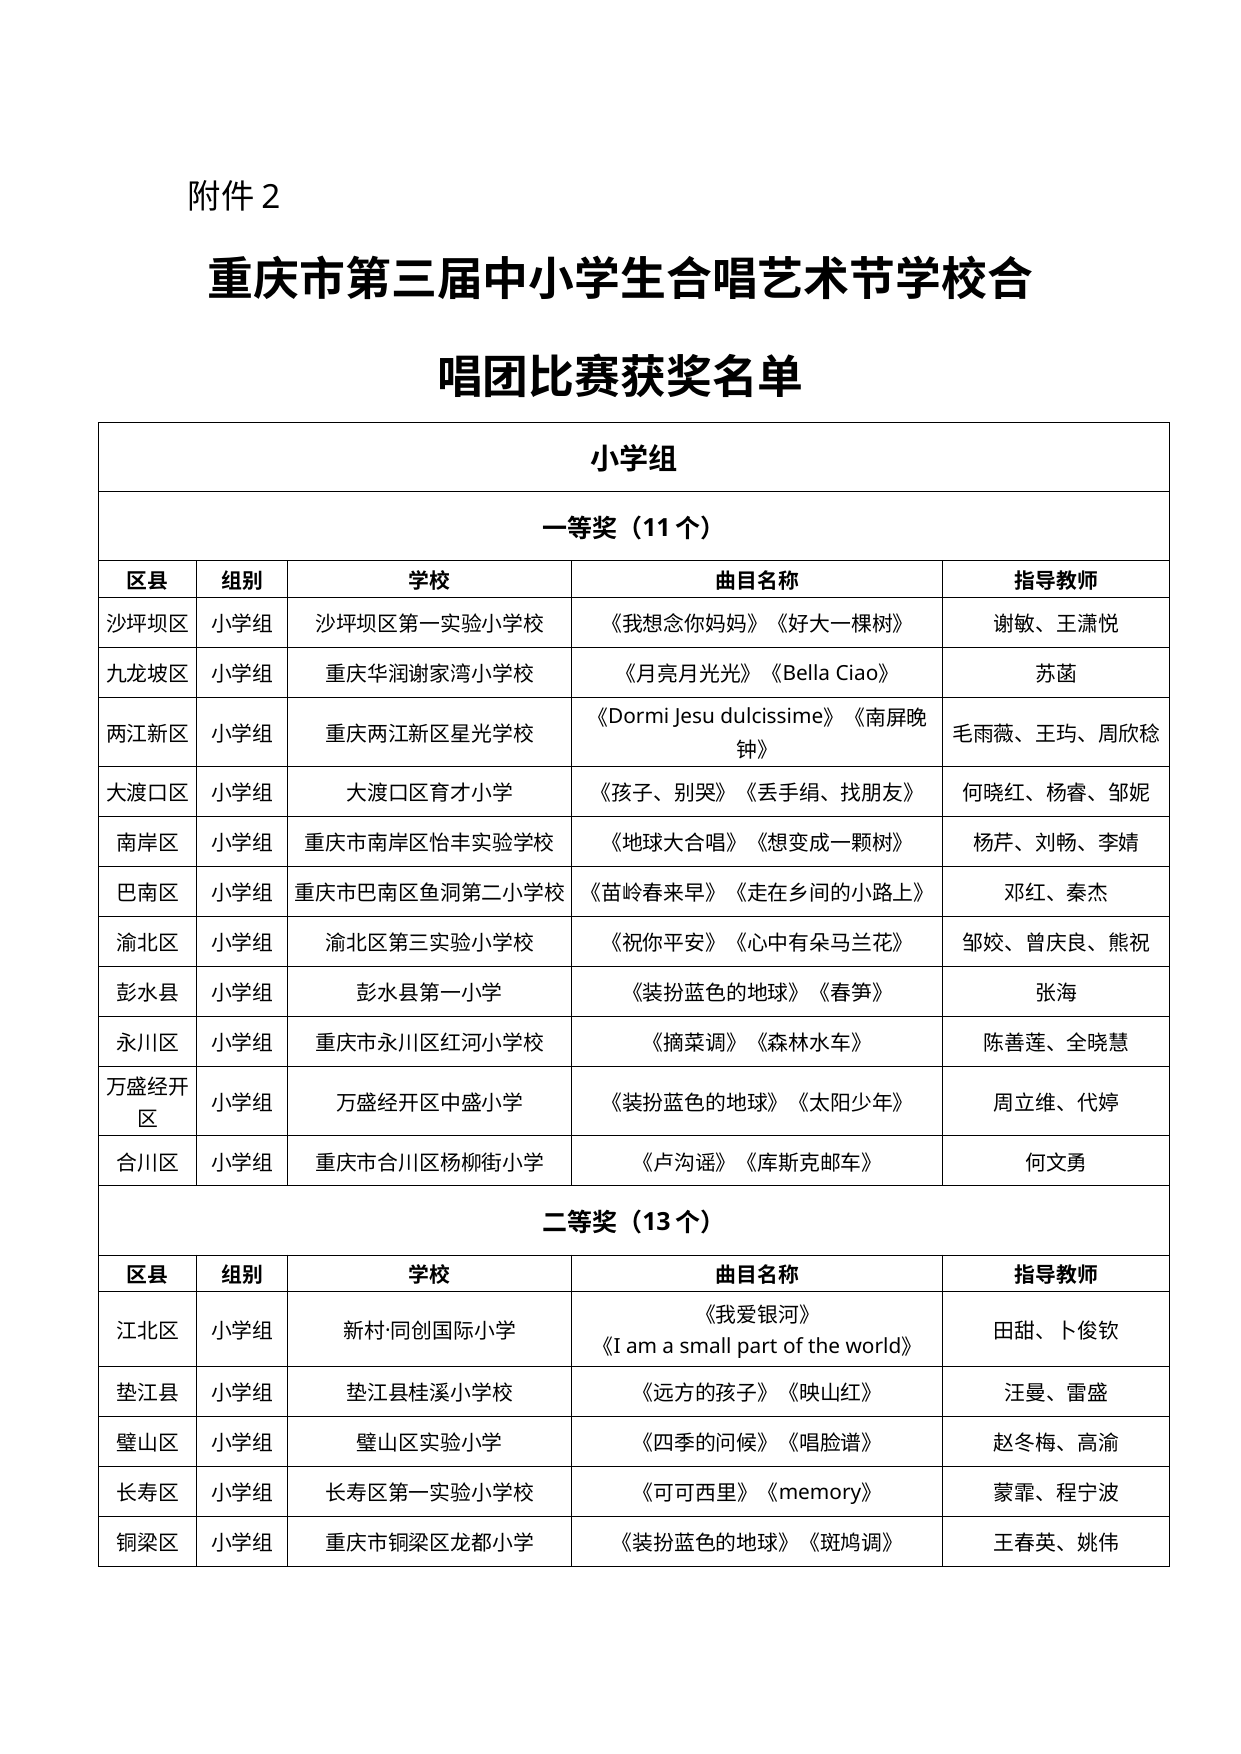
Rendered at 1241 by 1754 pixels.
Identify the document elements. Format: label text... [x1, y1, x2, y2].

table_cell 组别 [197, 561, 287, 597]
table_cell 彭水县第一小学 [288, 967, 571, 1016]
table_cell 一等奖（11个） [99, 492, 1169, 560]
table_cell 大渡口区 [99, 767, 196, 816]
table_cell 江北区 [99, 1292, 196, 1366]
table_cell 周立维、代婷 [943, 1067, 1169, 1135]
table_cell 《装扮蓝色的地球》《太阳少年》 [572, 1067, 942, 1135]
table_cell 小学组 [197, 698, 287, 766]
table_cell 陈善莲、全晓慧 [943, 1017, 1169, 1066]
table_cell 邓红、秦杰 [943, 867, 1169, 916]
table_cell 重庆市南岸区怡丰实验学校 [288, 817, 571, 866]
table_cell 垫江县 [99, 1367, 196, 1416]
table_cell 曲目名称 [572, 1256, 942, 1291]
table_cell 王春英、姚伟 [943, 1517, 1169, 1566]
table_cell 《摘菜调》《森林水车》 [572, 1017, 942, 1066]
table_cell 指导教师 [943, 1256, 1169, 1291]
table_cell 《远方的孩子》《映山红》 [572, 1367, 942, 1416]
table_cell 小学组 [197, 967, 287, 1016]
table_cell 区县 [99, 561, 196, 597]
table_cell 学校 [288, 561, 571, 597]
table_cell 万盛经开区中盛小学 [288, 1067, 571, 1135]
table_cell 《卢沟谣》《库斯克邮车》 [572, 1136, 942, 1185]
table_cell 《月亮月光光》《Bella Ciao》 [572, 648, 942, 697]
table_cell 两江新区 [99, 698, 196, 766]
table_cell 小学组 [197, 1467, 287, 1516]
table_cell 重庆市永川区红河小学校 [288, 1017, 571, 1066]
table_cell 《祝你平安》《心中有朵马兰花》 [572, 917, 942, 966]
table_cell 《孩子、别哭》《丢手绢、找朋友》 [572, 767, 942, 816]
table_cell 九龙坡区 [99, 648, 196, 697]
table_cell 区县 [99, 1256, 196, 1291]
table_cell 《可可西里》《memory》 [572, 1467, 942, 1516]
table_cell 沙坪坝区第一实验小学校 [288, 598, 571, 647]
table_cell 小学组 [197, 1517, 287, 1566]
table_cell 小学组 [197, 867, 287, 916]
table_cell 张海 [943, 967, 1169, 1016]
table_cell 长寿区第一实验小学校 [288, 1467, 571, 1516]
table_cell 南岸区 [99, 817, 196, 866]
table_cell 沙坪坝区 [99, 598, 196, 647]
table_cell 《我想念你妈妈》《好大一棵树》 [572, 598, 942, 647]
table_cell 小学组 [197, 1136, 287, 1185]
table_cell 重庆市铜梁区龙都小学 [288, 1517, 571, 1566]
table_cell 何晓红、杨睿、邹妮 [943, 767, 1169, 816]
table_cell 彭水县 [99, 967, 196, 1016]
table_cell 小学组 [197, 1067, 287, 1135]
table_cell 小学组 [197, 817, 287, 866]
table_header 小学组 [99, 423, 1169, 491]
table_cell 《装扮蓝色的地球》《春笋》 [572, 967, 942, 1016]
table_cell 赵冬梅、高渝 [943, 1417, 1169, 1466]
table_cell 重庆市巴南区鱼洞第二小学校 [288, 867, 571, 916]
table_cell 小学组 [197, 1017, 287, 1066]
table_cell 新村·同创国际小学 [288, 1292, 571, 1366]
table_cell 《地球大合唱》《想变成一颗树》 [572, 817, 942, 866]
table_cell 指导教师 [943, 561, 1169, 597]
table_cell 铜梁区 [99, 1517, 196, 1566]
table_cell 重庆市合川区杨柳街小学 [288, 1136, 571, 1185]
table_cell 重庆华润谢家湾小学校 [288, 648, 571, 697]
table_cell 谢敏、王潇悦 [943, 598, 1169, 647]
table_cell 蒙霏、程宁波 [943, 1467, 1169, 1516]
table_cell 组别 [197, 1256, 287, 1291]
table_cell 《装扮蓝色的地球》《斑鸠调》 [572, 1517, 942, 1566]
table_cell 巴南区 [99, 867, 196, 916]
table_cell 苏菡 [943, 648, 1169, 697]
table_cell 璧山区 [99, 1417, 196, 1466]
table_cell 长寿区 [99, 1467, 196, 1516]
table_cell 小学组 [197, 917, 287, 966]
table_cell 永川区 [99, 1017, 196, 1066]
table_cell 二等奖（13个） [99, 1186, 1169, 1254]
table_cell 渝北区第三实验小学校 [288, 917, 571, 966]
table_cell 《我爱银河》 《I am a small part of the world》 [572, 1292, 942, 1366]
table_cell 渝北区 [99, 917, 196, 966]
table_cell 田甜、卜俊钦 [943, 1292, 1169, 1366]
text 附件2 [187, 162, 1053, 227]
table_cell 合川区 [99, 1136, 196, 1185]
table_cell 万盛经开区 [99, 1067, 196, 1135]
table_cell 小学组 [197, 1417, 287, 1466]
table_cell 《四季的问候》《唱脸谱》 [572, 1417, 942, 1466]
table_cell 小学组 [197, 767, 287, 816]
text 重庆市第三届中小学生合唱艺术节学校合唱团比赛获奖名单 [187, 227, 1053, 422]
table_cell 邹姣、曾庆良、熊祝 [943, 917, 1169, 966]
table_cell 小学组 [197, 1292, 287, 1366]
table_cell 重庆两江新区星光学校 [288, 698, 571, 766]
table_cell 杨芹、刘畅、李婧 [943, 817, 1169, 866]
table_cell 汪曼、雷盛 [943, 1367, 1169, 1416]
table_cell 曲目名称 [572, 561, 942, 597]
table_cell 毛雨薇、王玙、周欣稔 [943, 698, 1169, 766]
table_cell 《Dormi Jesu dulcissime》《南屏晚钟》 [572, 698, 942, 766]
table_cell 垫江县桂溪小学校 [288, 1367, 571, 1416]
table_cell 《苗岭春来早》《走在乡间的小路上》 [572, 867, 942, 916]
table_cell 小学组 [197, 598, 287, 647]
table_cell 何文勇 [943, 1136, 1169, 1185]
table_cell 大渡口区育才小学 [288, 767, 571, 816]
table_cell 学校 [288, 1256, 571, 1291]
table_cell 璧山区实验小学 [288, 1417, 571, 1466]
table_cell 小学组 [197, 648, 287, 697]
table_cell 小学组 [197, 1367, 287, 1416]
